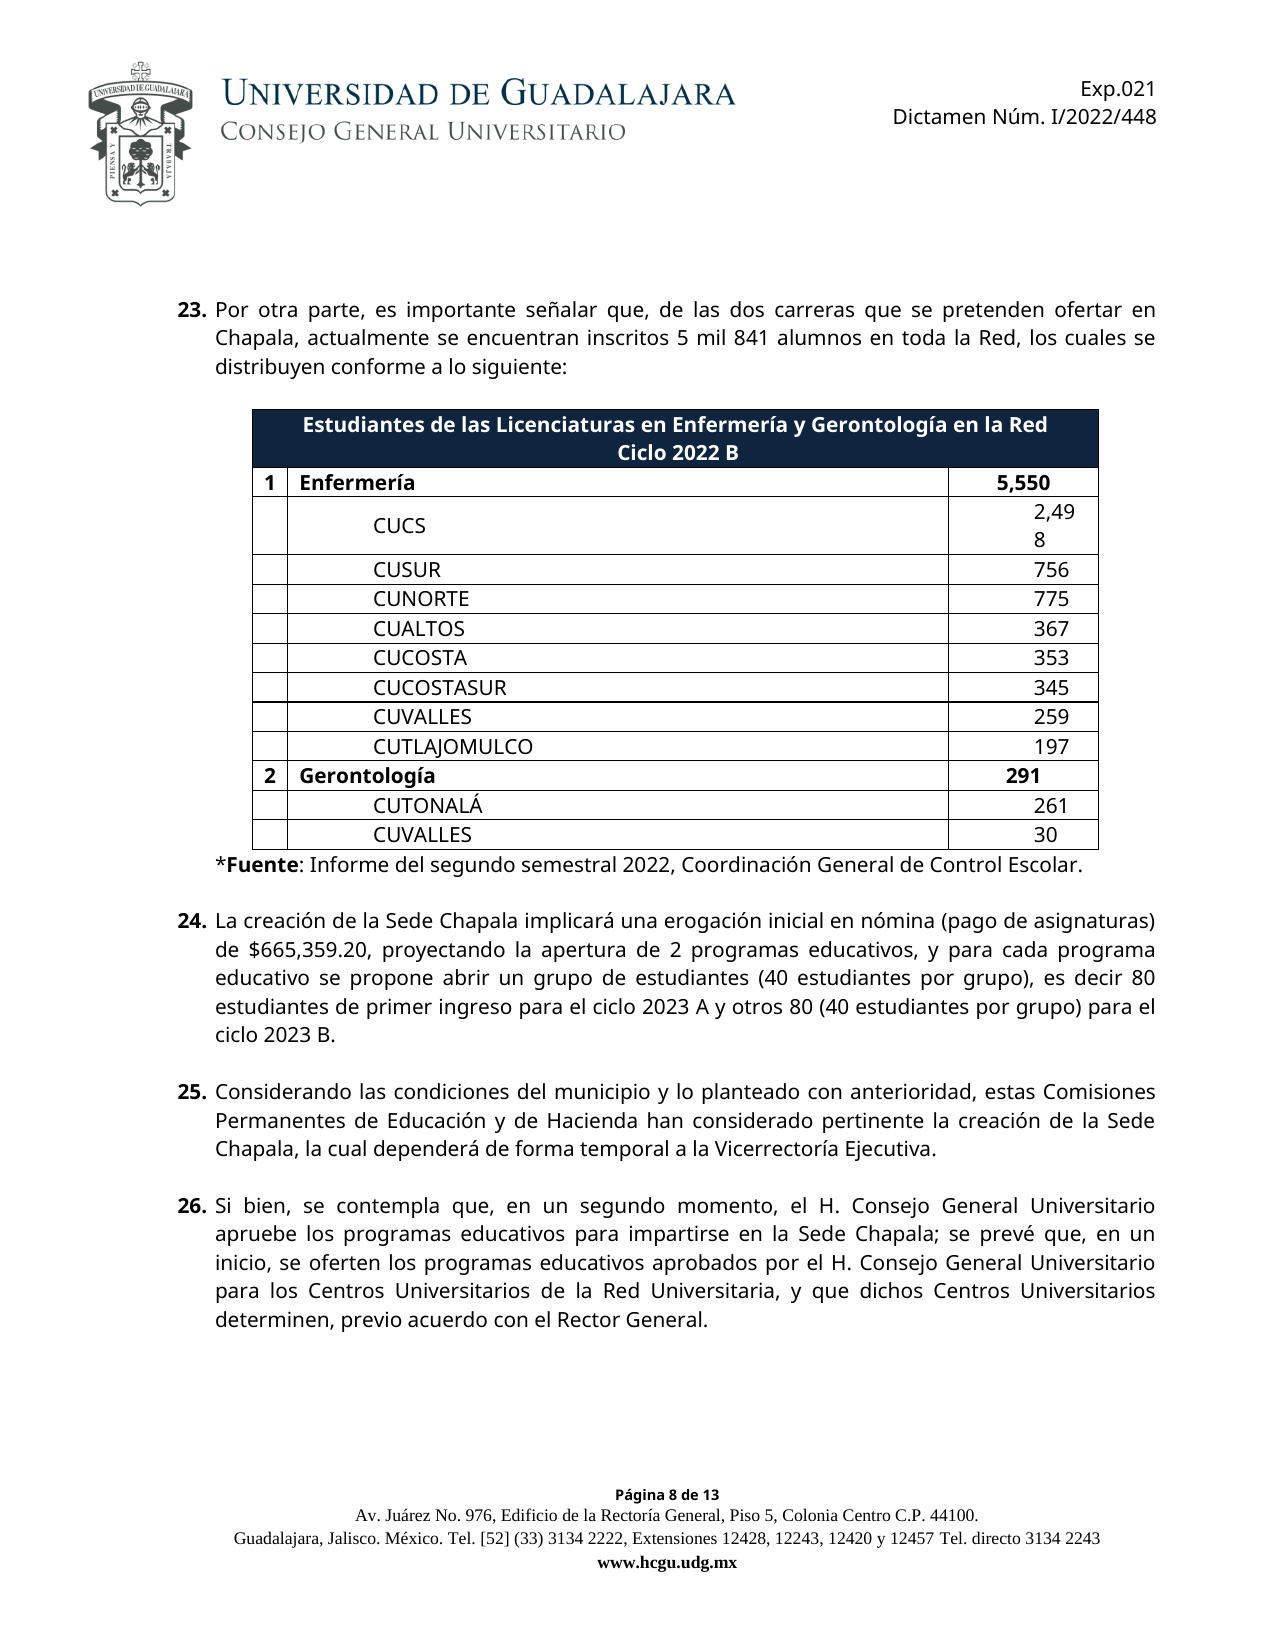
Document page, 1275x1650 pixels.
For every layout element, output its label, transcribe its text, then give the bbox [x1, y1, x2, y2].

table_cell [253, 614, 287, 642]
table_cell CUCOSTA [288, 644, 948, 672]
table_cell CUVALLES [288, 703, 948, 731]
picture [0, 2, 1275, 267]
table_cell 197 [949, 732, 1098, 760]
table_cell 2,498 [949, 497, 1098, 554]
table_cell 259 [949, 703, 1098, 731]
table_cell CUSUR [288, 555, 948, 583]
list *Fuente: Informe del segundo semestral 2022, Coordinación General de Control Escolar. [215, 850, 1157, 878]
table_cell 775 [949, 585, 1098, 613]
table_cell [253, 555, 287, 583]
table_cell 30 [949, 820, 1098, 849]
table_cell CUNORTE [288, 585, 948, 613]
table_cell CUTONALÁ [288, 791, 948, 819]
table_header Estudiantes de las Licenciaturas en Enfermería y Gerontología en la Red Ciclo 2022 B [253, 410, 1098, 467]
table_cell [253, 732, 287, 760]
table_cell [253, 497, 287, 554]
table_cell CUALTOS [288, 614, 948, 642]
table_cell [253, 673, 287, 701]
table_cell Gerontología [288, 761, 948, 790]
table_cell 367 [949, 614, 1098, 642]
table_cell 353 [949, 644, 1098, 672]
list Considerando las condiciones del municipio y lo planteado con anterioridad, estas Comisiones Permanentes de Educación y de Hacienda han considerado pertinente la creación de la Sede Chapala, la cual dependerá de forma temporal a la Vicerrectoría Ejecutiva. [177, 1077, 1157, 1163]
table_cell 2 [253, 761, 287, 790]
list La creación de la Sede Chapala implicará una erogación inicial en nómina (pago de asignaturas) de $665,359.20, proyectando la apertura de 2 programas educativos, y para cada programa educativo se propone abrir un grupo de estudiantes (40 estudiantes por grupo), es decir 80 estudiantes de primer ingreso para el ciclo 2023 A y otros 80 (40 estudiantes por grupo) para el ciclo 2023 B. [177, 907, 1157, 1049]
table_cell [253, 791, 287, 819]
table_cell CUCOSTASUR [288, 673, 948, 701]
table_cell 345 [949, 673, 1098, 701]
list Si bien, se contempla que, en un segundo momento, el H. Consejo General Universitario apruebe los programas educativos para impartirse en la Sede Chapala; se prevé que, en un inicio, se oferten los programas educativos aprobados por el H. Consejo General Universitario para los Centros Universitarios de la Red Universitaria, y que dichos Centros Universitarios determinen, previo acuerdo con el Rector General. [177, 1191, 1157, 1333]
table_cell CUVALLES [288, 820, 948, 849]
table_cell 291 [949, 761, 1098, 790]
table_cell 261 [949, 791, 1098, 819]
table_cell 756 [949, 555, 1098, 583]
table_cell [253, 644, 287, 672]
table_cell [253, 585, 287, 613]
table_cell Enfermería [288, 468, 948, 496]
table_cell 5,550 [949, 468, 1098, 496]
table_cell CUCS [288, 497, 948, 554]
table_cell [253, 820, 287, 849]
table_cell CUTLAJOMULCO [288, 732, 948, 760]
list Por otra parte, es importante señalar que, de las dos carreras que se pretenden ofertar en Chapala, actualmente se encuentran inscritos 5 mil 841 alumnos en toda la Red, los cuales se distribuyen conforme a lo siguiente: [177, 295, 1157, 380]
table_cell [253, 703, 287, 731]
table_cell 1 [253, 468, 287, 496]
